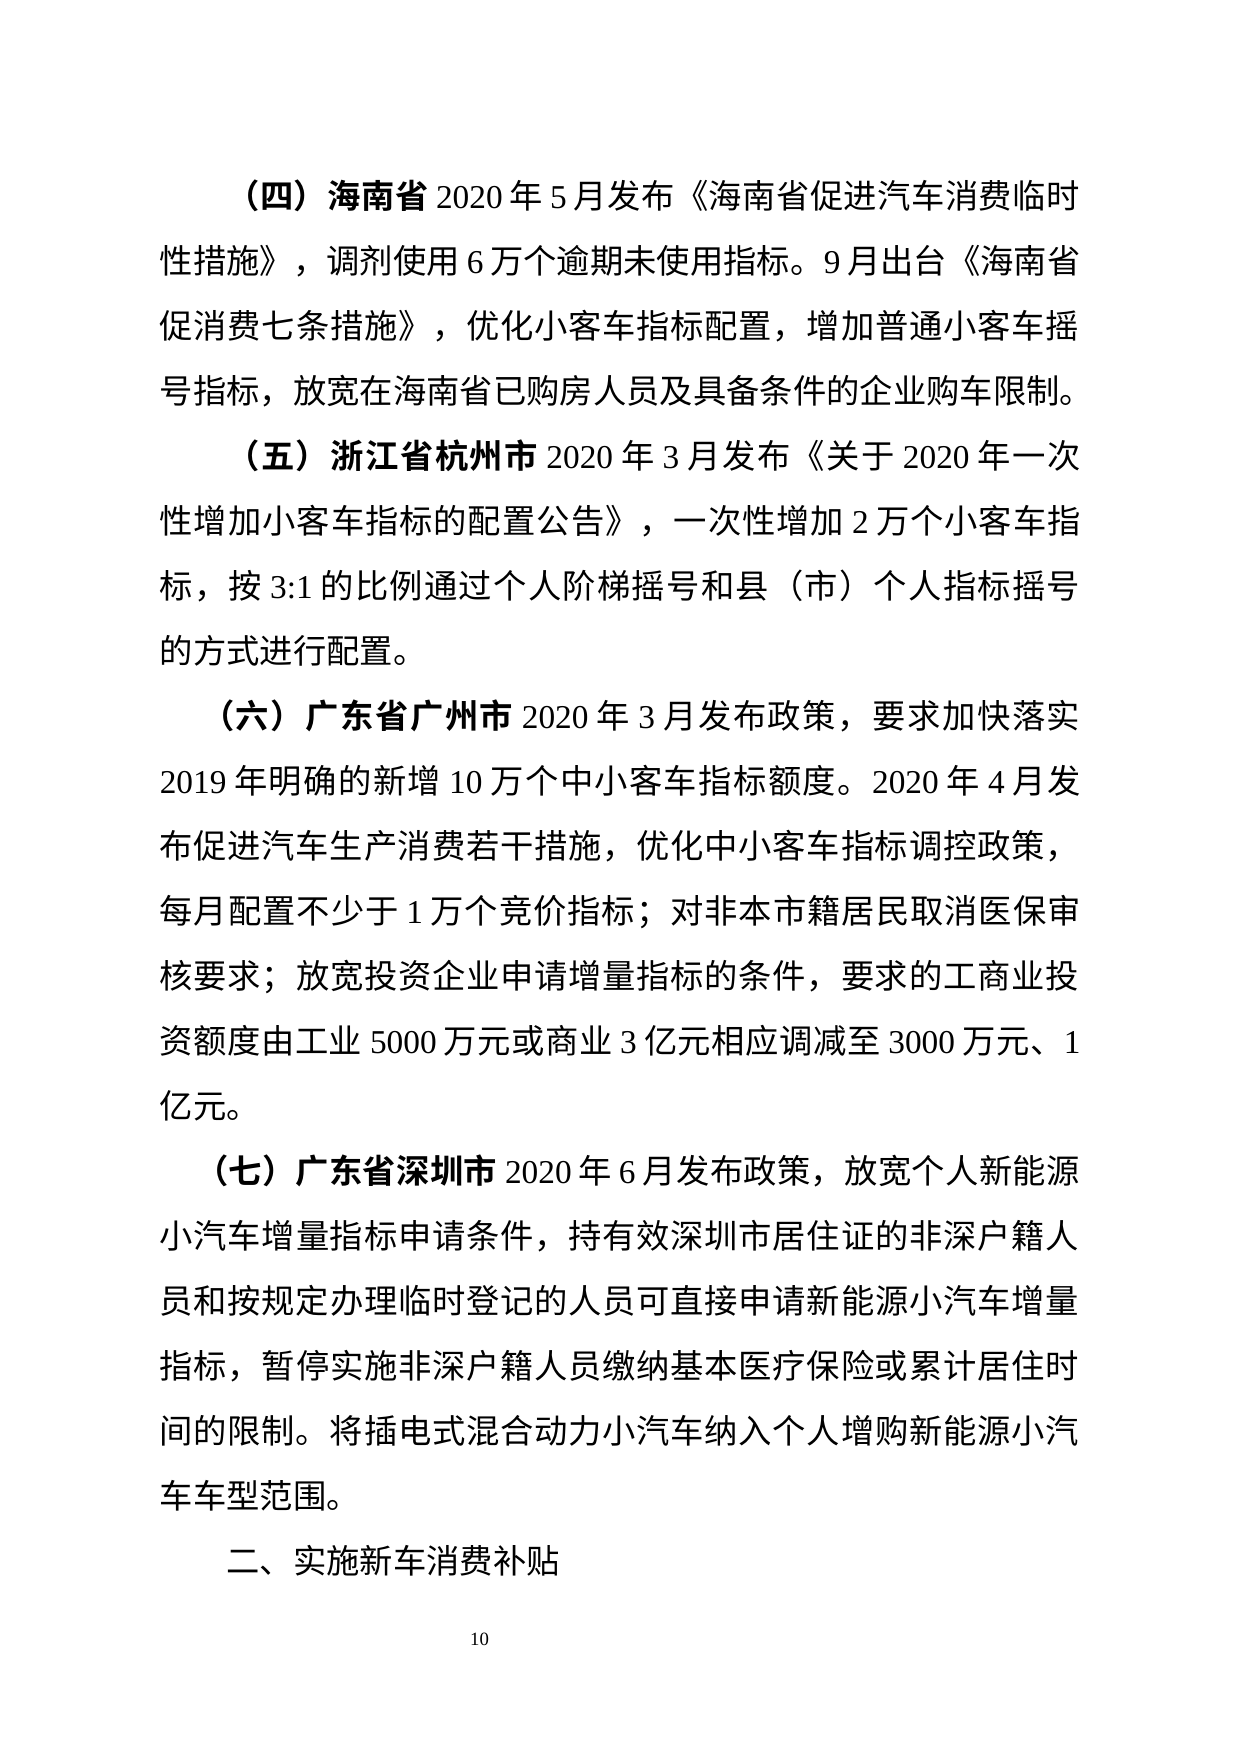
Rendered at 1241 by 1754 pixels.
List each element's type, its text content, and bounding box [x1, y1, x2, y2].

text （五）浙江省杭州市2020年3月发布《关于2020年一次性增加小客车指标的配置公告》，一次性增加2万个小客车指标，按3:1的比例通过个人阶梯摇号和县（市）个人指标摇号的方式进行配置。 [159, 422, 1081, 682]
text （七）广东省深圳市2020年6月发布政策，放宽个人新能源小汽车增量指标申请条件，持有效深圳市居住证的非深户籍人员和按规定办理临时登记的人员可直接申请新能源小汽车增量指标，暂停实施非深户籍人员缴纳基本医疗保险或累计居住时间的限制。将插电式混合动力小汽车纳入个人增购新能源小汽车车型范围。 [159, 1137, 1081, 1527]
text （六）广东省广州市2020年3月发布政策，要求加快落实2019年明确的新增10万个中小客车指标额度。2020年4月发布促进汽车生产消费若干措施，优化中小客车指标调控政策，每月配置不少于1万个竞价指标；对非本市籍居民取消医保审核要求；放宽投资企业申请增量指标的条件，要求的工商业投资额度由工业5000万元或商业3亿元相应调减至3000万元、1亿元。 [159, 682, 1081, 1137]
text 二、实施新车消费补贴 [159, 1527, 1081, 1592]
text （四）海南省2020年5月发布《海南省促进汽车消费临时性措施》，调剂使用6万个逾期未使用指标。9月出台《海南省促消费七条措施》，优化小客车指标配置，增加普通小客车摇号指标，放宽在海南省已购房人员及具备条件的企业购车限制。 [159, 162, 1081, 422]
